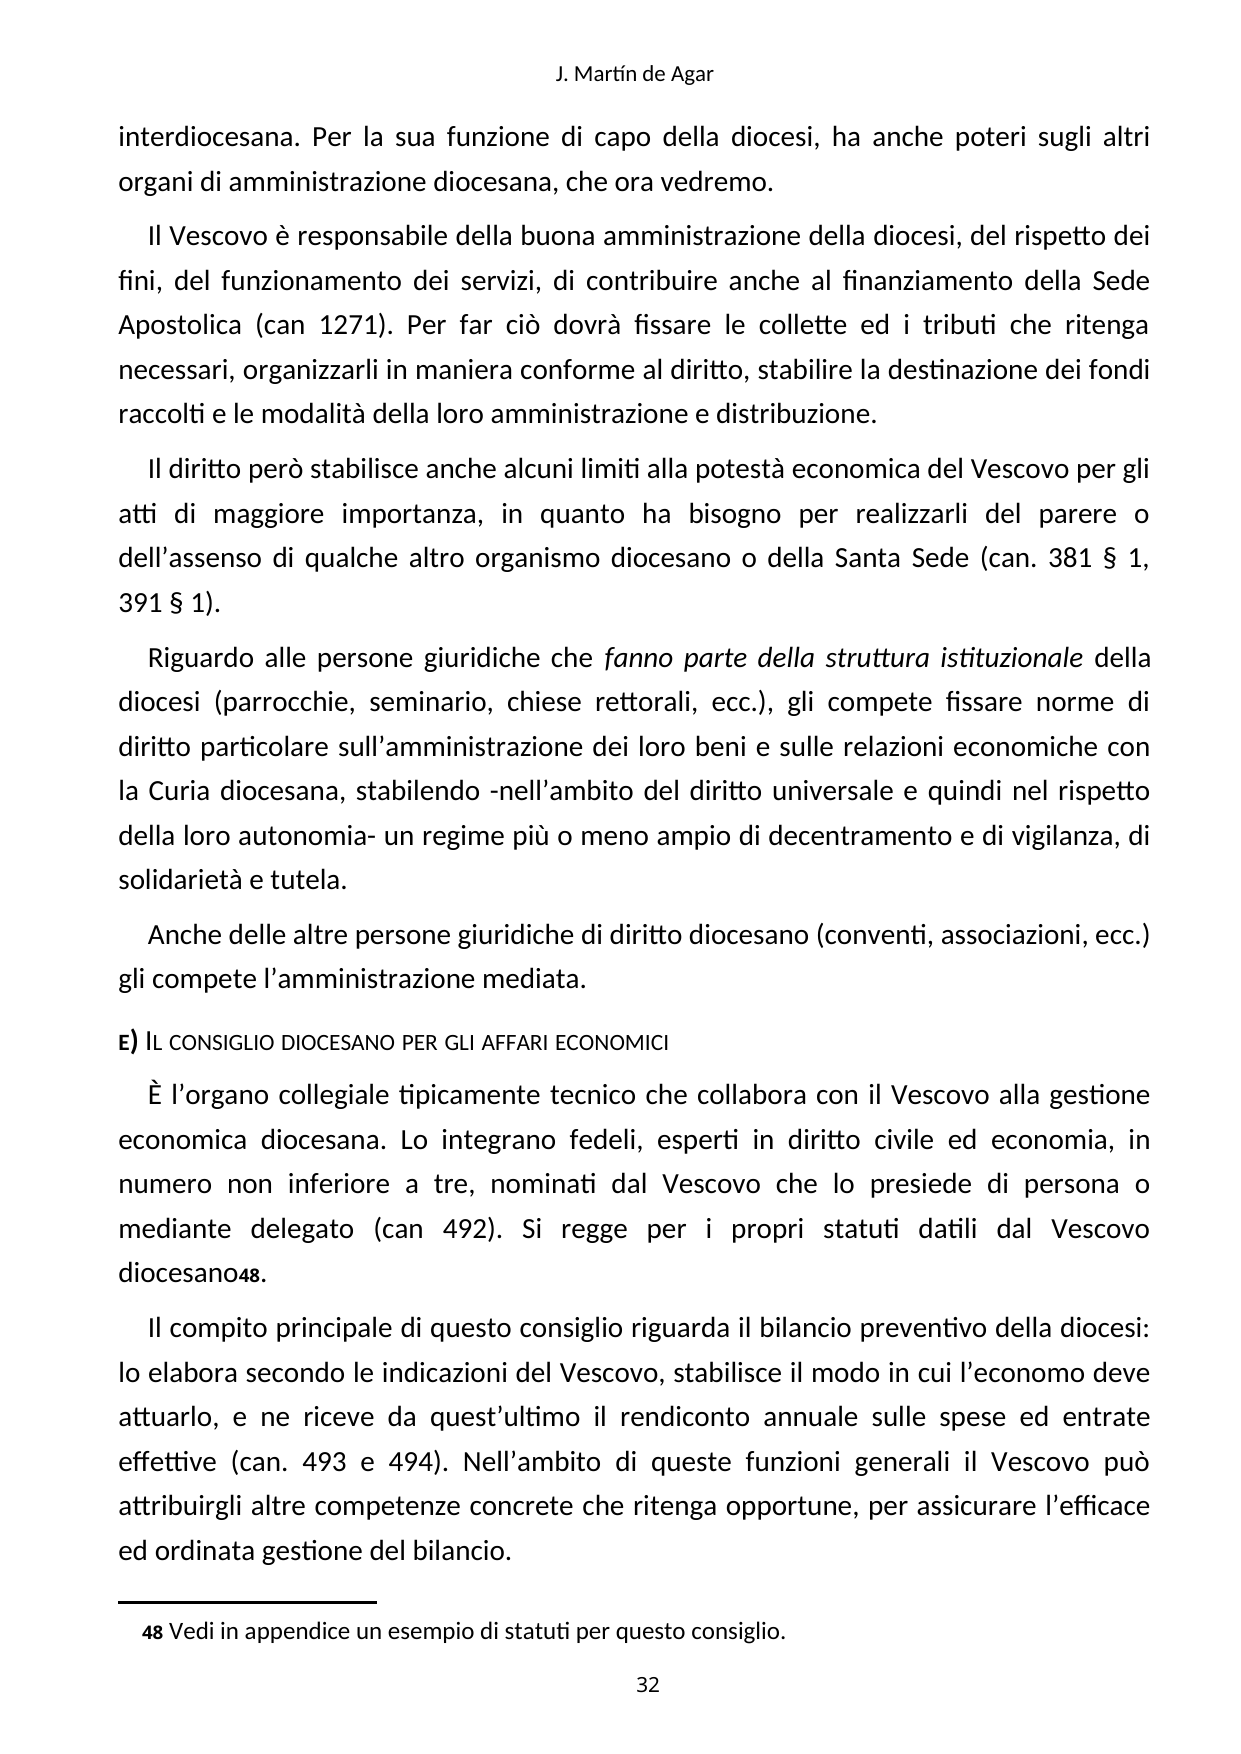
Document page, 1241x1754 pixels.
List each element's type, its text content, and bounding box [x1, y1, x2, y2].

text Il Vescovo è responsabile della buona amministrazione della diocesi, del rispetto dei fini, del funzionamento dei servizi, di contribuire anche al finanziamento della Sede Apostolica (can 1271). Per far ciò dovrà fissare le collette ed i tributi che ritenga necessari, organizzarli in maniera conforme al diritto, stabilire la destinazione dei fondi raccolti e le modalità della loro amministrazione e distribuzione. [118, 217, 1152, 431]
text È l’organo collegiale tipicamente tecnico che collabora con il Vescovo alla gestione economica diocesana. Lo integrano fedeli, esperti in diritto civile ed economia, in numero non inferiore a tre, nominati dal Vescovo che lo presiede di persona o mediante delegato (can 492). Si regge per i propri statuti datili dal Vescovo diocesano. [118, 1076, 1152, 1290]
text A lui spetta provvedere all’organizzazione del patrimonio diocesano: erigere gli istituti diocesani per il clero e costituire il fondo diocesano per le altre necessità (can. 1274); stabilire i beni e le entrate che spettano ad ognuno di essi, dotarli di statuti ed organi propri, ecc.; e concordare con gli altri Vescovi i modi di collaborazione interdiocesana. Per la sua funzione di capo della diocesi, ha anche poteri sugli altri organi di amministrazione diocesana, che ora vedremo. [118, 118, 1152, 198]
text Il compito principale di questo consiglio riguarda il bilancio preventivo della diocesi: lo elabora secondo le indicazioni del Vescovo, stabilisce il modo in cui l’economo deve attuarlo, e ne riceve da quest’ultimo il rendiconto annuale sulle spese ed entrate effettive (can. 493 e 494). Nell’ambito di queste funzioni generali il Vescovo può attribuirgli altre competenze concrete che ritenga opportune, per assicurare l’efficace ed ordinata gestione del bilancio. [118, 1309, 1152, 1567]
text Il diritto però stabilisce anche alcuni limiti alla potestà economica del Vescovo per gli atti di maggiore importanza, in quanto ha bisogno per realizzarli del parere o dell’assenso di qualche altro organismo diocesano o della Santa Sede (can. 381 § 1, 391 § 1). [118, 450, 1152, 619]
subtitle e) Il consiglio diocesano per gli affari economici [118, 1022, 1152, 1057]
text Anche delle altre persone giuridiche di diritto diocesano (conventi, associazioni, ecc.) gli compete l’amministrazione mediata. [118, 916, 1152, 996]
text Riguardo alle persone giuridiche che fanno parte della struttura istituzionale della diocesi (parrocchie, seminario, chiese rettorali, ecc.), gli compete fissare norme di diritto particolare sull’amministrazione dei loro beni e sulle relazioni economiche con la Curia diocesana, stabilendo -nell’ambito del diritto universale e quindi nel rispetto della loro autonomia- un regime più o meno ampio di decentramento e di vigilanza, di solidarietà e tutela. [118, 639, 1152, 897]
